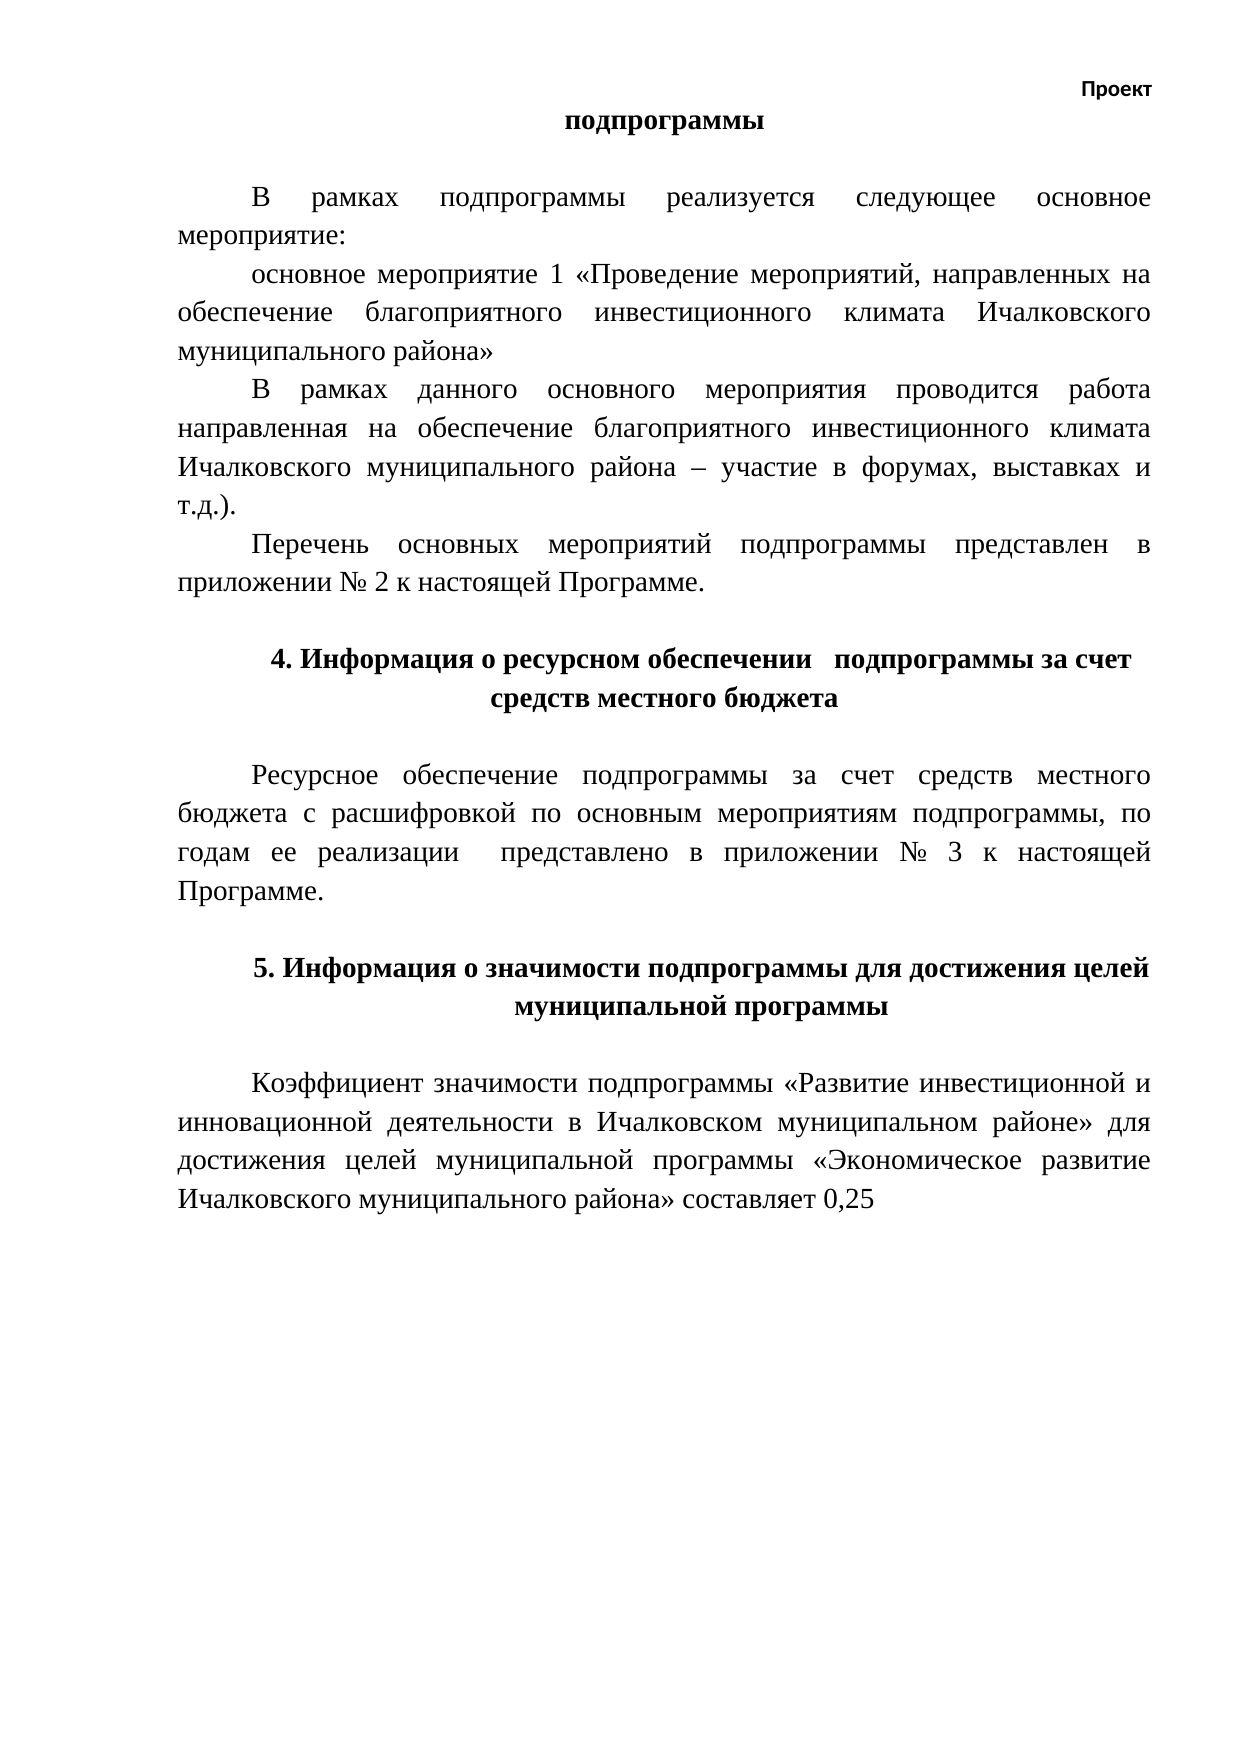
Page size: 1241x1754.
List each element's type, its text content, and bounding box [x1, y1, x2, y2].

text основное мероприятие 1 «Проведение мероприятий, направленных на обеспечение благоприятного инвестиционного климата Ичалковского муниципального района» [177, 256, 1152, 367]
text муниципальной программы [177, 988, 1152, 1022]
text 4. Информация о ресурсном обеспечении подпрограммы за счет средств местного бюджета [177, 641, 1152, 713]
text Коэффициент значимости подпрограммы «Развитие инвестиционной и инновационной деятельности в Ичалковском муниципальном районе» для достижения целей муниципальной программы «Экономическое развитие Ичалковского муниципального района» составляет 0,25 [177, 1065, 1152, 1214]
text 5. Информация о значимости подпрограммы для достижения целей [177, 950, 1152, 983]
text Ресурсное обеспечение подпрограммы за счет средств местного бюджета с расшифровкой по основным мероприятиям подпрограммы, по годам ее реализации представлено в приложении № 3 к настоящей Программе. [177, 757, 1152, 906]
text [177, 102, 1152, 135]
text В рамках подпрограммы реализуется следующее основное мероприятие: [177, 179, 1152, 251]
text В рамках данного основного мероприятия проводится работа направленная на обеспечение благоприятного инвестиционного климата Ичалковского муниципального района – участие в форумах, выставках и т.д.). [177, 372, 1152, 521]
text Перечень основных мероприятий подпрограммы представлен в приложении № 2 к настоящей Программе. [177, 526, 1152, 598]
